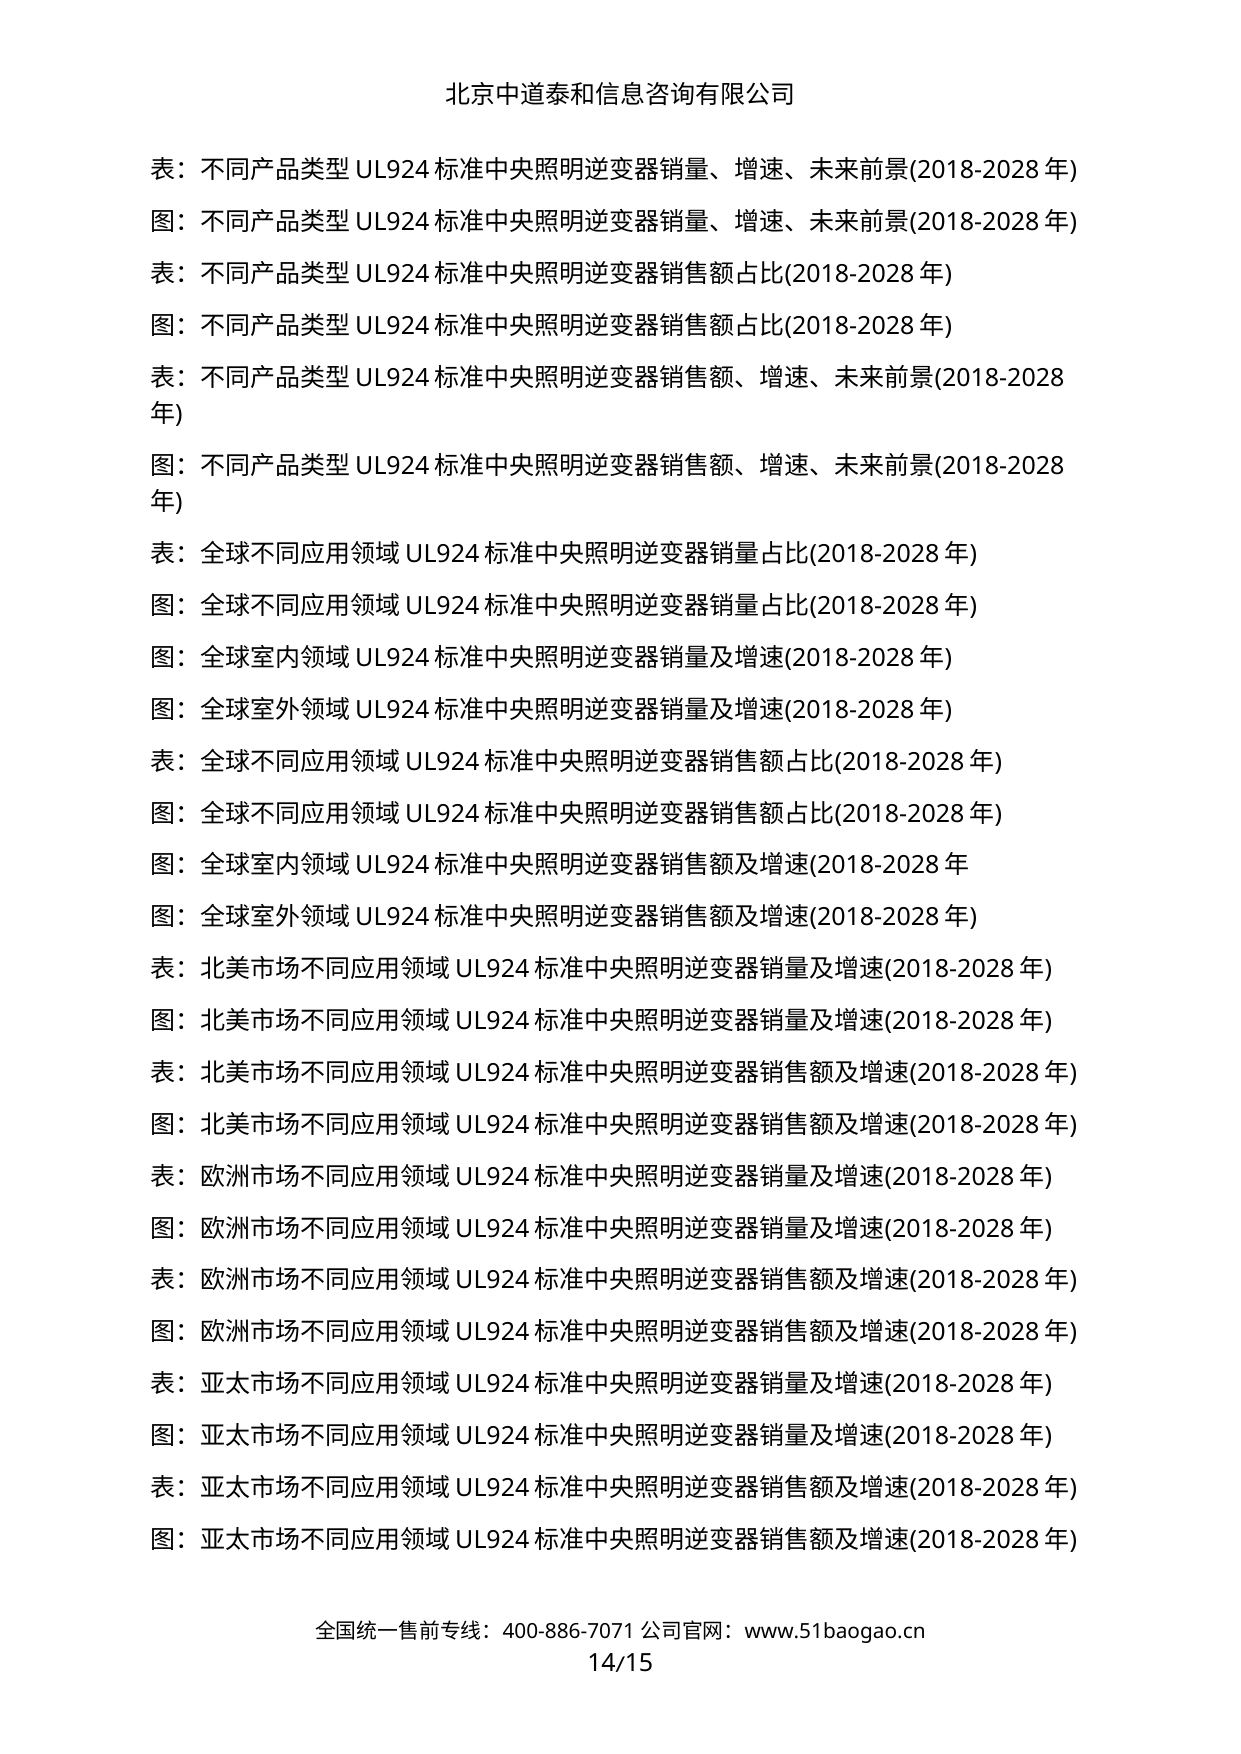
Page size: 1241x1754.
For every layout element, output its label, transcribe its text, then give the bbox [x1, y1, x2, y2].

text 表：不同产品类型UL924标准中央照明逆变器销售额、增速、未来前景(2018-2028年) [150, 357, 1090, 430]
text 图：全球不同应用领域UL924标准中央照明逆变器销量占比(2018-2028年) [150, 586, 1090, 622]
text 图：全球室外领域UL924标准中央照明逆变器销售额及增速(2018-2028年) [150, 897, 1090, 933]
text 图：全球室内领域UL924标准中央照明逆变器销售额及增速(2018-2028年 [150, 845, 1090, 881]
text 表：欧洲市场不同应用领域UL924标准中央照明逆变器销售额及增速(2018-2028年) [150, 1260, 1090, 1296]
text 表：亚太市场不同应用领域UL924标准中央照明逆变器销量及增速(2018-2028年) [150, 1364, 1090, 1400]
text 表：全球不同应用领域UL924标准中央照明逆变器销量占比(2018-2028年) [150, 534, 1090, 570]
text 图：不同产品类型UL924标准中央照明逆变器销量、增速、未来前景(2018-2028年) [150, 202, 1090, 238]
text 表：北美市场不同应用领域UL924标准中央照明逆变器销量及增速(2018-2028年) [150, 949, 1090, 985]
text 图：不同产品类型UL924标准中央照明逆变器销售额占比(2018-2028年) [150, 306, 1090, 342]
text 图：全球不同应用领域UL924标准中央照明逆变器销售额占比(2018-2028年) [150, 793, 1090, 829]
text 表：北美市场不同应用领域UL924标准中央照明逆变器销售额及增速(2018-2028年) [150, 1052, 1090, 1089]
text 表：亚太市场不同应用领域UL924标准中央照明逆变器销售额及增速(2018-2028年) [150, 1467, 1090, 1504]
text 表：不同产品类型UL924标准中央照明逆变器销售额占比(2018-2028年) [150, 254, 1090, 290]
text 图：全球室内领域UL924标准中央照明逆变器销量及增速(2018-2028年) [150, 637, 1090, 674]
text 图：北美市场不同应用领域UL924标准中央照明逆变器销售额及增速(2018-2028年) [150, 1104, 1090, 1141]
text 表：不同产品类型UL924标准中央照明逆变器销量、增速、未来前景(2018-2028年) [150, 150, 1090, 186]
text 图：欧洲市场不同应用领域UL924标准中央照明逆变器销量及增速(2018-2028年) [150, 1208, 1090, 1244]
text 图：不同产品类型UL924标准中央照明逆变器销售额、增速、未来前景(2018-2028年) [150, 446, 1090, 518]
text 图：北美市场不同应用领域UL924标准中央照明逆变器销量及增速(2018-2028年) [150, 1001, 1090, 1037]
text 表：欧洲市场不同应用领域UL924标准中央照明逆变器销量及增速(2018-2028年) [150, 1156, 1090, 1192]
text 图：全球室外领域UL924标准中央照明逆变器销量及增速(2018-2028年) [150, 689, 1090, 726]
text 图：欧洲市场不同应用领域UL924标准中央照明逆变器销售额及增速(2018-2028年) [150, 1312, 1090, 1348]
text 图：亚太市场不同应用领域UL924标准中央照明逆变器销售额及增速(2018-2028年) [150, 1519, 1090, 1556]
text 表：全球不同应用领域UL924标准中央照明逆变器销售额占比(2018-2028年) [150, 741, 1090, 777]
text 图：亚太市场不同应用领域UL924标准中央照明逆变器销量及增速(2018-2028年) [150, 1416, 1090, 1452]
